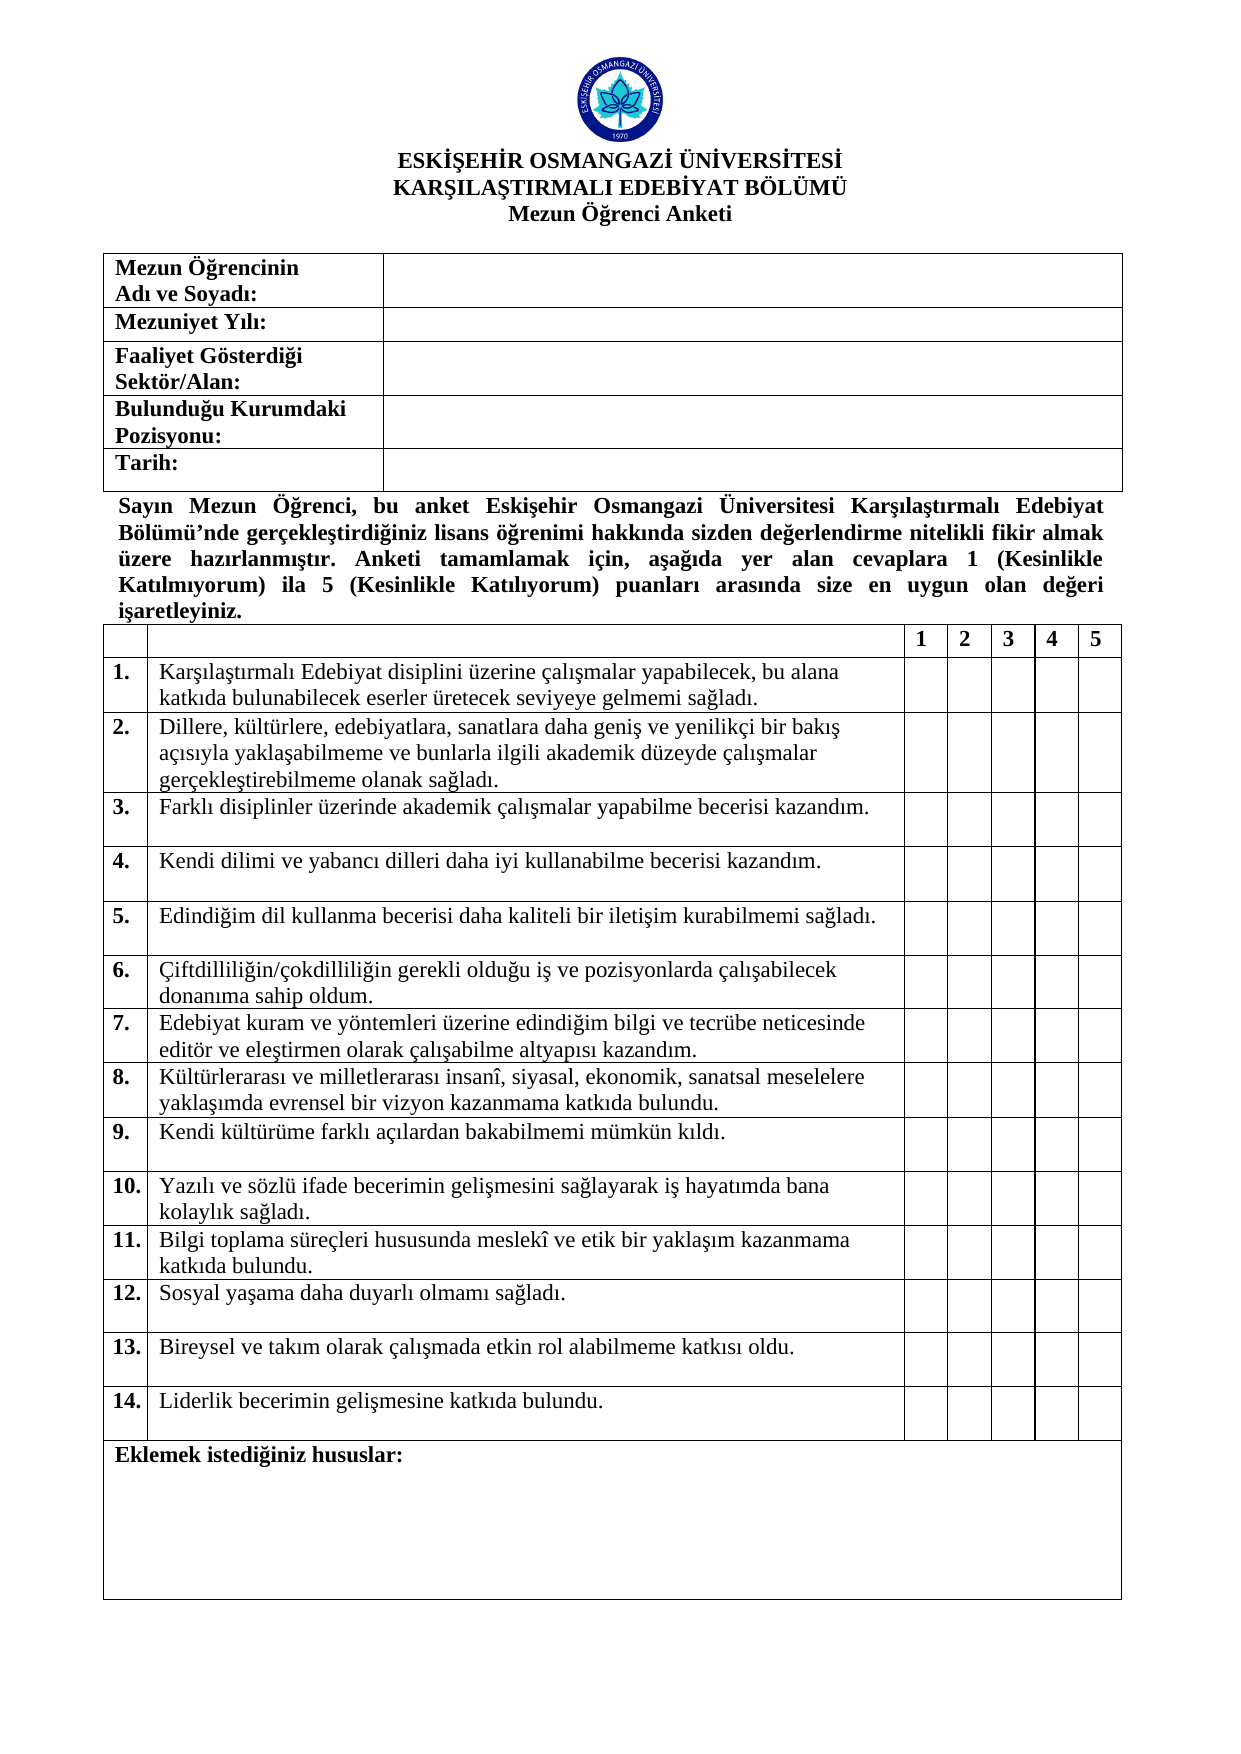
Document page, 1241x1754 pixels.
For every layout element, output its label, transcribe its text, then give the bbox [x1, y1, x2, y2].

table_cell [948, 1063, 991, 1117]
table_cell [104, 847, 147, 901]
table_cell [104, 1333, 147, 1386]
table_cell Kültürlerarası ve milletlerarası insanî, siyasal, ekonomik, sanatsal meselelere yaklaşımda evrensel bir vizyon kazanmama katkıda bulundu. [148, 1063, 904, 1117]
table_cell [1036, 1172, 1078, 1225]
table_cell [1036, 658, 1078, 712]
table_cell [948, 1172, 991, 1225]
text Mezun Öğrenci Anketi [148, 200, 1093, 227]
table_cell [992, 1172, 1034, 1225]
table_cell [905, 1118, 947, 1171]
table_cell [104, 793, 147, 846]
table_cell Karşılaştırmalı Edebiyat disiplini üzerine çalışmalar yapabilecek, bu alana katkıda bulunabilecek eserler üretecek seviyeye gelmemi sağladı. [148, 658, 904, 712]
table_header [384, 254, 1122, 307]
table_cell [992, 1009, 1034, 1062]
table_cell Kendi dilimi ve yabancı dilleri daha iyi kullanabilme becerisi kazandım. [148, 847, 904, 901]
table_cell [992, 793, 1034, 846]
table_cell [948, 956, 991, 1008]
table_cell [992, 847, 1034, 901]
table_cell [384, 342, 1122, 394]
table_cell [384, 449, 1122, 491]
table_cell [948, 1009, 991, 1062]
table_cell [905, 1226, 947, 1278]
table_cell Edindiğim dil kullanma becerisi daha kaliteli bir iletişim kurabilmemi sağladı. [148, 902, 904, 954]
table_cell [948, 1387, 991, 1440]
table_cell [1036, 1009, 1078, 1062]
picture [576, 56, 664, 142]
table_cell [905, 902, 947, 954]
table_cell [992, 658, 1034, 712]
table_cell [104, 1280, 147, 1332]
table_cell [992, 902, 1034, 954]
table_cell [1079, 1118, 1121, 1171]
table_cell [104, 1063, 147, 1117]
table_header 5 [1079, 625, 1121, 657]
table_header 2 [948, 625, 991, 657]
table_cell [384, 396, 1122, 448]
table_cell [992, 1333, 1034, 1386]
table_header [104, 625, 147, 657]
table_cell [1079, 1063, 1121, 1117]
table_cell [1036, 902, 1078, 954]
table_cell Bulunduğu Kurumdaki Pozisyonu: [104, 396, 383, 448]
text Sayın Mezun Öğrenci, bu anket Eskişehir Osmangazi Üniversitesi Karşılaştırmalı Edebiyat Bölümü’nde gerçekleştirdiğiniz lisans öğrenimi hakkında sizden değerlendirme nitelikli fikir almak üzere hazırlanmıştır. Anketi tamamlamak için, aşağıda yer alan cevaplara 1 (Kesinlikle Katılmıyorum) ila 5 (Kesinlikle Katılıyorum) puanları arasında size en uygun olan değeri işaretleyiniz. [118, 492, 1104, 624]
table_cell [992, 1280, 1034, 1332]
table_cell [992, 1063, 1034, 1117]
table_cell [384, 308, 1122, 341]
table_cell [104, 658, 147, 712]
table_cell [948, 713, 991, 792]
table_cell [1036, 1226, 1078, 1278]
table_cell [1079, 1226, 1121, 1278]
table_cell [1079, 956, 1121, 1008]
table_header [148, 625, 904, 657]
table_cell [104, 902, 147, 954]
table_cell [992, 1387, 1034, 1440]
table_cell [104, 1441, 1121, 1599]
table_cell [1079, 847, 1121, 901]
table_cell [104, 713, 147, 792]
table_cell Farklı disiplinler üzerinde akademik çalışmalar yapabilme becerisi kazandım. [148, 793, 904, 846]
table_cell Yazılı ve sözlü ifade becerimin gelişmesini sağlayarak iş hayatımda bana kolaylık sağladı. [148, 1172, 904, 1225]
table_cell Sosyal yaşama daha duyarlı olmamı sağladı. [148, 1280, 904, 1332]
table_cell [992, 713, 1034, 792]
table_cell [104, 1172, 147, 1225]
table_cell [1036, 1118, 1078, 1171]
table_cell [1079, 658, 1121, 712]
text ESKİŞEHİR OSMANGAZİ ÜNİVERSİTESİ [148, 148, 1093, 174]
table_header 4 [1036, 625, 1078, 657]
table_cell [948, 902, 991, 954]
table_cell [1079, 1009, 1121, 1062]
table_cell [1036, 713, 1078, 792]
table_cell [104, 1118, 147, 1171]
table_cell [905, 1063, 947, 1117]
table_cell [948, 658, 991, 712]
table_cell [948, 1333, 991, 1386]
table_cell [905, 713, 947, 792]
table_cell Faaliyet Gösterdiği Sektör/Alan: [104, 342, 383, 394]
table_cell [905, 1387, 947, 1440]
table_cell [905, 1280, 947, 1332]
table_cell [104, 956, 147, 1008]
table_cell [948, 1118, 991, 1171]
table_cell [948, 1226, 991, 1278]
table_cell [104, 1387, 147, 1440]
table_cell Tarih: [104, 449, 383, 491]
table_cell [1036, 1063, 1078, 1117]
table_cell [1036, 793, 1078, 846]
table_header 3 [992, 625, 1034, 657]
table_cell Kendi kültürüme farklı açılardan bakabilmemi mümkün kıldı. [148, 1118, 904, 1171]
table_cell [992, 1226, 1034, 1278]
table_cell [905, 658, 947, 712]
table_cell [948, 847, 991, 901]
table_cell [905, 847, 947, 901]
table_cell [992, 1118, 1034, 1171]
table_cell [1036, 956, 1078, 1008]
text KARŞILAŞTIRMALI EDEBİYAT BÖLÜMÜ [148, 174, 1093, 200]
table_cell Edebiyat kuram ve yöntemleri üzerine edindiğim bilgi ve tecrübe neticesinde editör ve eleştirmen olarak çalışabilme altyapısı kazandım. [148, 1009, 904, 1062]
table_cell [905, 1009, 947, 1062]
table_cell [1036, 1333, 1078, 1386]
table_cell Bireysel ve takım olarak çalışmada etkin rol alabilmeme katkısı oldu. [148, 1333, 904, 1386]
table_cell [1079, 1280, 1121, 1332]
table_cell [905, 1172, 947, 1225]
table_cell [104, 1009, 147, 1062]
table_cell [1079, 1172, 1121, 1225]
table_cell [905, 1333, 947, 1386]
table_cell [1079, 902, 1121, 954]
table_cell [1079, 713, 1121, 792]
table_cell [104, 1226, 147, 1278]
table_cell Bilgi toplama süreçleri hususunda meslekî ve etik bir yaklaşım kazanmama katkıda bulundu. [148, 1226, 904, 1278]
table_cell [905, 956, 947, 1008]
table_cell Liderlik becerimin gelişmesine katkıda bulundu. [148, 1387, 904, 1440]
table_cell Dillere, kültürlere, edebiyatlara, sanatlara daha geniş ve yenilikçi bir bakış açısıyla yaklaşabilmeme ve bunlarla ilgili akademik düzeyde çalışmalar gerçekleştirebilmeme olanak sağladı. [148, 713, 904, 792]
table_cell [1036, 1387, 1078, 1440]
table_cell [948, 1280, 991, 1332]
table_cell [1079, 1333, 1121, 1386]
table_header Mezun Öğrencinin Adı ve Soyadı: [104, 254, 383, 307]
table_cell Çiftdilliliğin/çokdilliliğin gerekli olduğu iş ve pozisyonlarda çalışabilecek donanıma sahip oldum. [148, 956, 904, 1008]
table_cell [1079, 793, 1121, 846]
table_cell [905, 793, 947, 846]
table_cell [1036, 1280, 1078, 1332]
table_cell [1036, 847, 1078, 901]
table_cell [992, 956, 1034, 1008]
table_cell [948, 793, 991, 846]
table_header 1 [905, 625, 947, 657]
table_cell [1079, 1387, 1121, 1440]
table_cell Mezuniyet Yılı: [104, 308, 383, 341]
